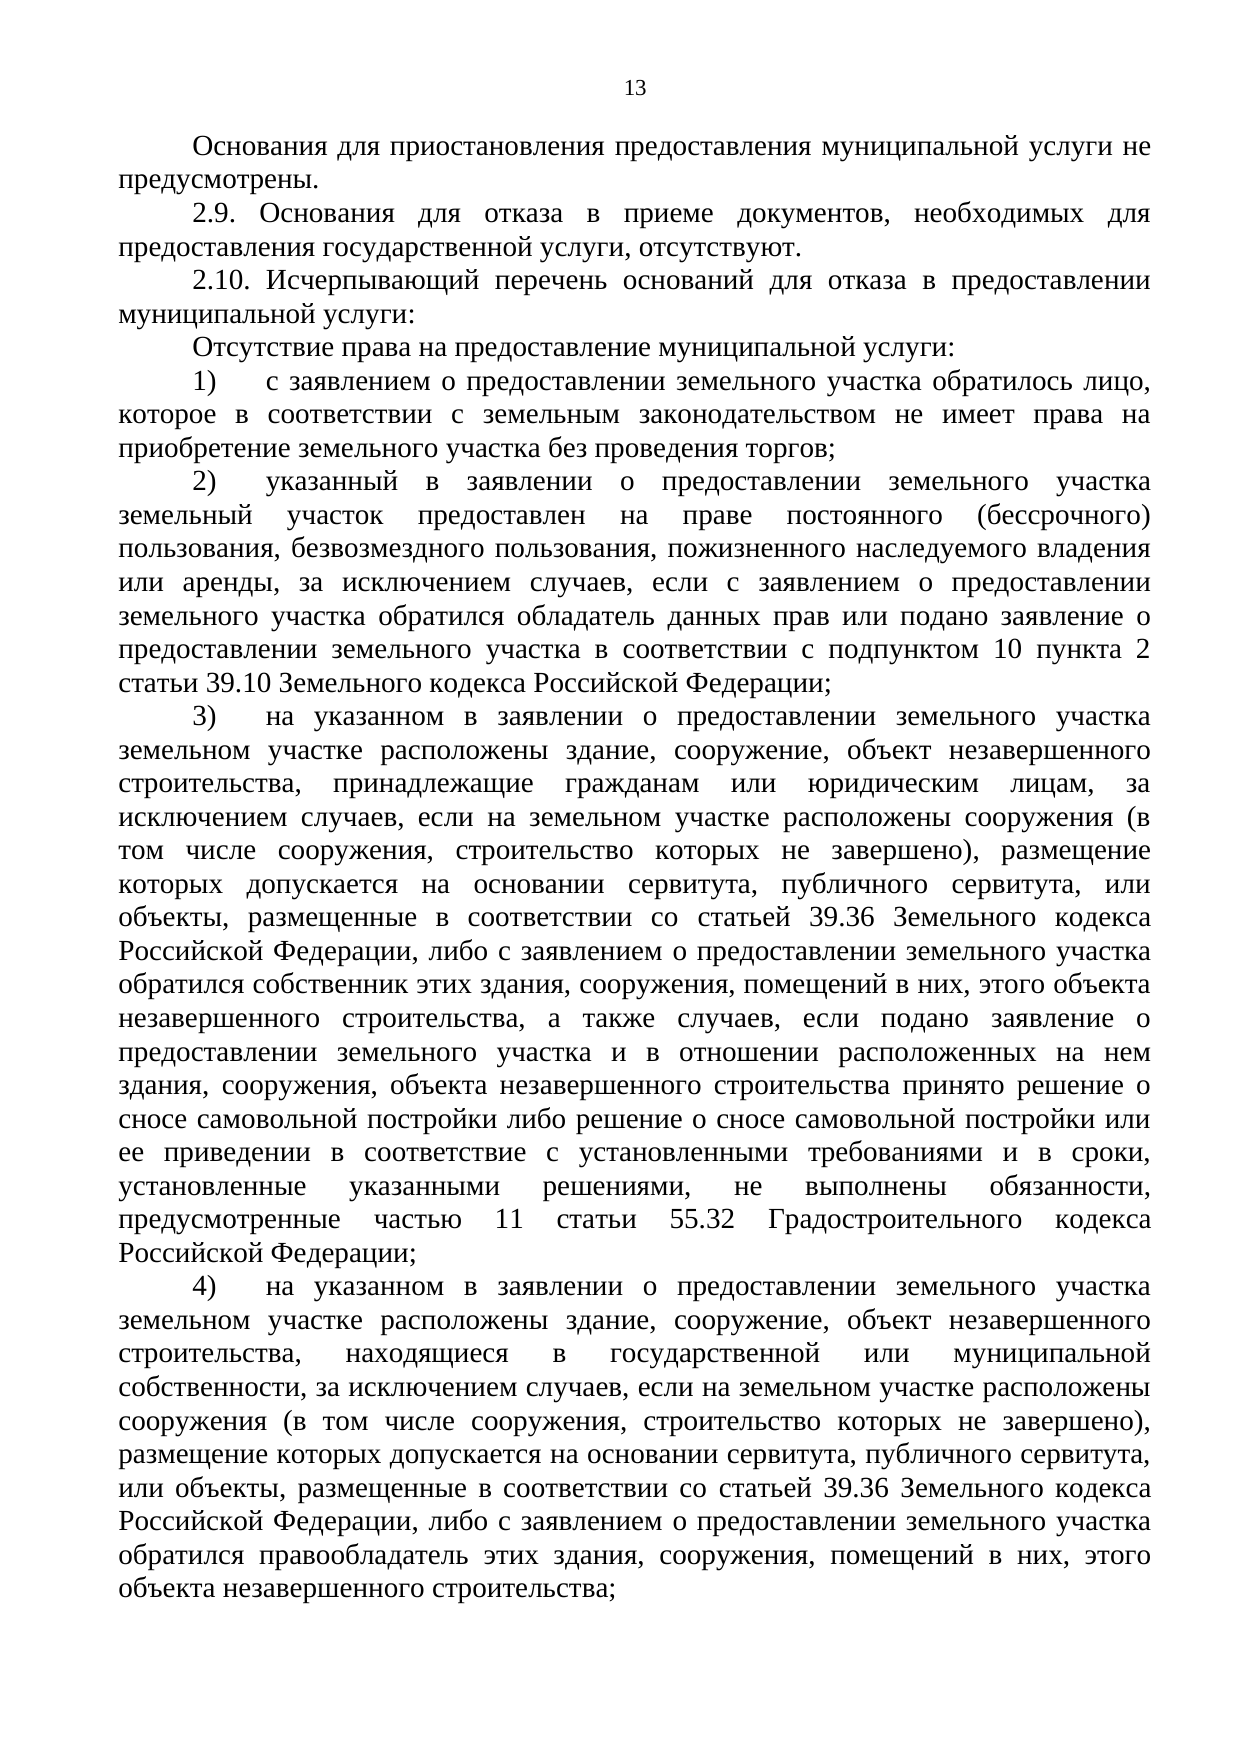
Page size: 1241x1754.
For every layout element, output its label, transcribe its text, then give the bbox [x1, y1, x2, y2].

text 2.10. Исчерпывающий перечень оснований для отказа в предоставлении муниципальной услуги: [118, 262, 1152, 329]
text Отсутствие права на предоставление муниципальной услуги: [118, 329, 1152, 363]
text Основания для приостановления предоставления муниципальной услуги не предусмотрены. [118, 128, 1152, 195]
list на указанном в заявлении о предоставлении земельного участка земельном участке расположены здание, сооружение, объект незавершенного строительства, находящиеся в государственной или муниципальной собственности, за исключением случаев, если на земельном участке расположены сооружения (в том числе сооружения, строительство которых не завершено), размещение которых допускается на основании сервитута, публичного сервитута, или объекты, размещенные в соответствии со статьей 39.36 Земельного кодекса Российской Федерации, либо с заявлением о предоставлении земельного участка обратился правообладатель этих здания, сооружения, помещений в них, этого объекта незавершенного строительства; [118, 1268, 1152, 1604]
list на указанном в заявлении о предоставлении земельного участка земельном участке расположены здание, сооружение, объект незавершенного строительства, принадлежащие гражданам или юридическим лицам, за исключением случаев, если на земельном участке расположены сооружения (в том числе сооружения, строительство которых не завершено), размещение которых допускается на основании сервитута, публичного сервитута, или объекты, размещенные в соответствии со статьей 39.36 Земельного кодекса Российской Федерации, либо с заявлением о предоставлении земельного участка обратился собственник этих здания, сооружения, помещений в них, этого объекта незавершенного строительства, а также случаев, если подано заявление о предоставлении земельного участка и в отношении расположенных на нем здания, сооружения, объекта незавершенного строительства принято решение о сносе самовольной постройки либо решение о сносе самовольной постройки или ее приведении в соответствие с установленными требованиями и в сроки, установленные указанными решениями, не выполнены обязанности, предусмотренные частью 11 статьи 55.32 Градостроительного кодекса Российской Федерации; [118, 698, 1152, 1268]
list с заявлением о предоставлении земельного участка обратилось лицо, которое в соответствии с земельным законодательством не имеет права на приобретение земельного участка без проведения торгов; [118, 363, 1152, 463]
list указанный в заявлении о предоставлении земельного участка земельный участок предоставлен на праве постоянного (бессрочного) пользования, безвозмездного пользования, пожизненного наследуемого владения или аренды, за исключением случаев, если с заявлением о предоставлении земельного участка обратился обладатель данных прав или подано заявление о предоставлении земельного участка в соответствии с подпунктом 10 пункта 2 статьи 39.10 Земельного кодекса Российской Федерации; [118, 463, 1152, 698]
text 2.9. Основания для отказа в приеме документов, необходимых для предоставления государственной услуги, отсутствуют. [118, 195, 1152, 262]
